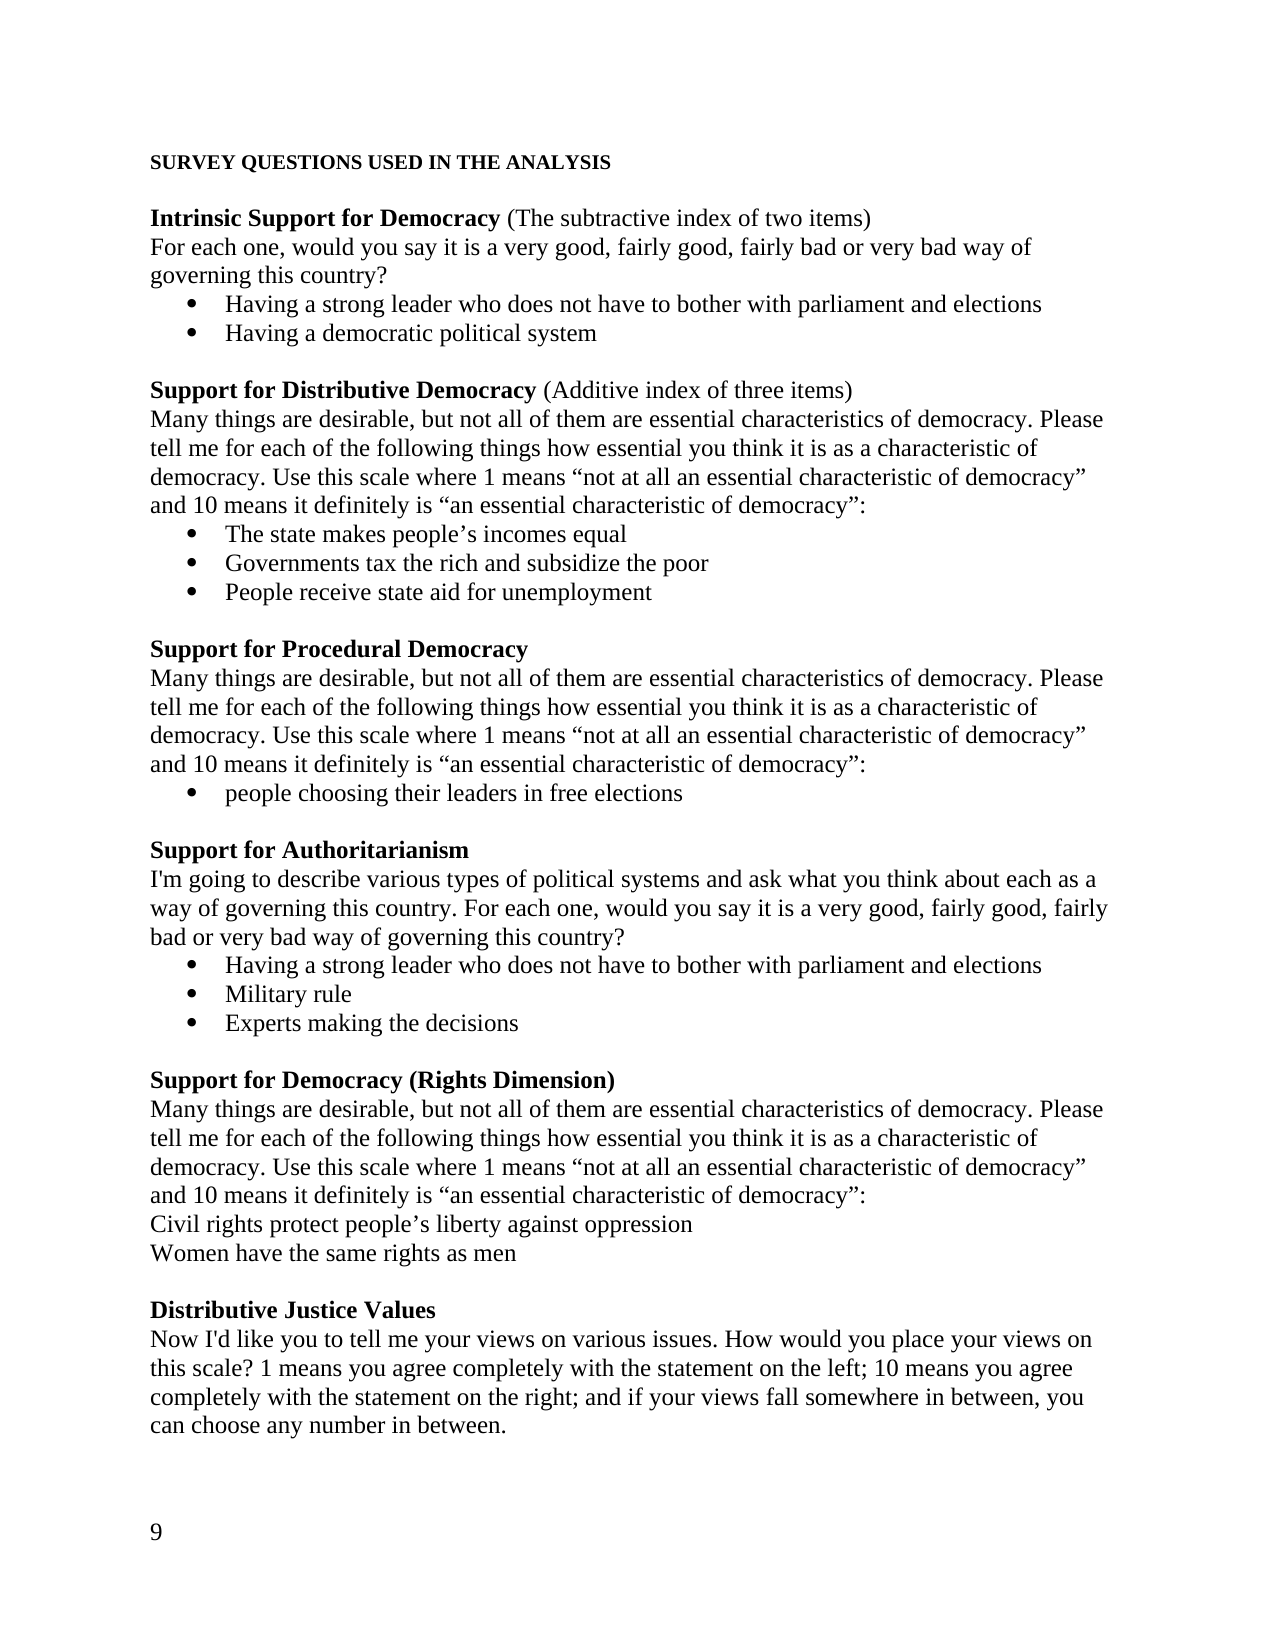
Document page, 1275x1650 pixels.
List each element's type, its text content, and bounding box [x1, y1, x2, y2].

text SURVEY QUESTIONS USED IN THE ANALYSIS [150, 150, 1125, 174]
list Having a strong leader who does not have to bother with parliament and elections [187, 289, 1125, 318]
text Now I'd like you to tell me your views on various issues. How would you place your views on this scale? 1 means you agree completely with the statement on the left; 10 means you agree completely with the statement on the right; and if your views fall somewhere in between, you can choose any number in between. [150, 1324, 1125, 1439]
list Having a strong leader who does not have to bother with parliament and elections [187, 950, 1125, 979]
text Distributive Justice Values [150, 1295, 1125, 1324]
text Many things are desirable, but not all of them are essential characteristics of democracy. Please tell me for each of the following things how essential you think it is as a characteristic of democracy. Use this scale where 1 means “not at all an essential characteristic of democracy” and 10 means it definitely is “an essential characteristic of democracy”: [150, 1094, 1125, 1209]
list Experts making the decisions [187, 1008, 1125, 1037]
text Many things are desirable, but not all of them are essential characteristics of democracy. Please tell me for each of the following things how essential you think it is as a characteristic of democracy. Use this scale where 1 means “not at all an essential characteristic of democracy” and 10 means it definitely is “an essential characteristic of democracy”: [150, 663, 1125, 778]
text Support for Distributive Democracy (Additive index of three items) [150, 375, 1125, 404]
text For each one, would you say it is a very good, fairly good, fairly bad or very bad way of governing this country? [150, 232, 1125, 289]
text Intrinsic Support for Democracy (The subtractive index of two items) [150, 203, 1125, 232]
text Women have the same rights as men [150, 1238, 1125, 1267]
list Governments tax the rich and subsidize the poor [187, 548, 1125, 577]
text Support for Authoritarianism [150, 835, 1125, 864]
text I'm going to describe various types of political systems and ask what you think about each as a way of governing this country. For each one, would you say it is a very good, fairly good, fairly bad or very bad way of governing this country? [150, 864, 1125, 950]
text Support for Procedural Democracy [150, 634, 1125, 663]
text Civil rights protect people’s liberty against oppression [150, 1209, 1125, 1238]
text Support for Democracy (Rights Dimension) [150, 1065, 1125, 1094]
list The state makes people’s incomes equal [187, 519, 1125, 548]
list Having a democratic political system [187, 318, 1125, 347]
list People receive state aid for unemployment [187, 577, 1125, 605]
text Many things are desirable, but not all of them are essential characteristics of democracy. Please tell me for each of the following things how essential you think it is as a characteristic of democracy. Use this scale where 1 means “not at all an essential characteristic of democracy” and 10 means it definitely is “an essential characteristic of democracy”: [150, 404, 1125, 519]
list people choosing their leaders in free elections [187, 778, 1125, 807]
list Military rule [187, 979, 1125, 1008]
